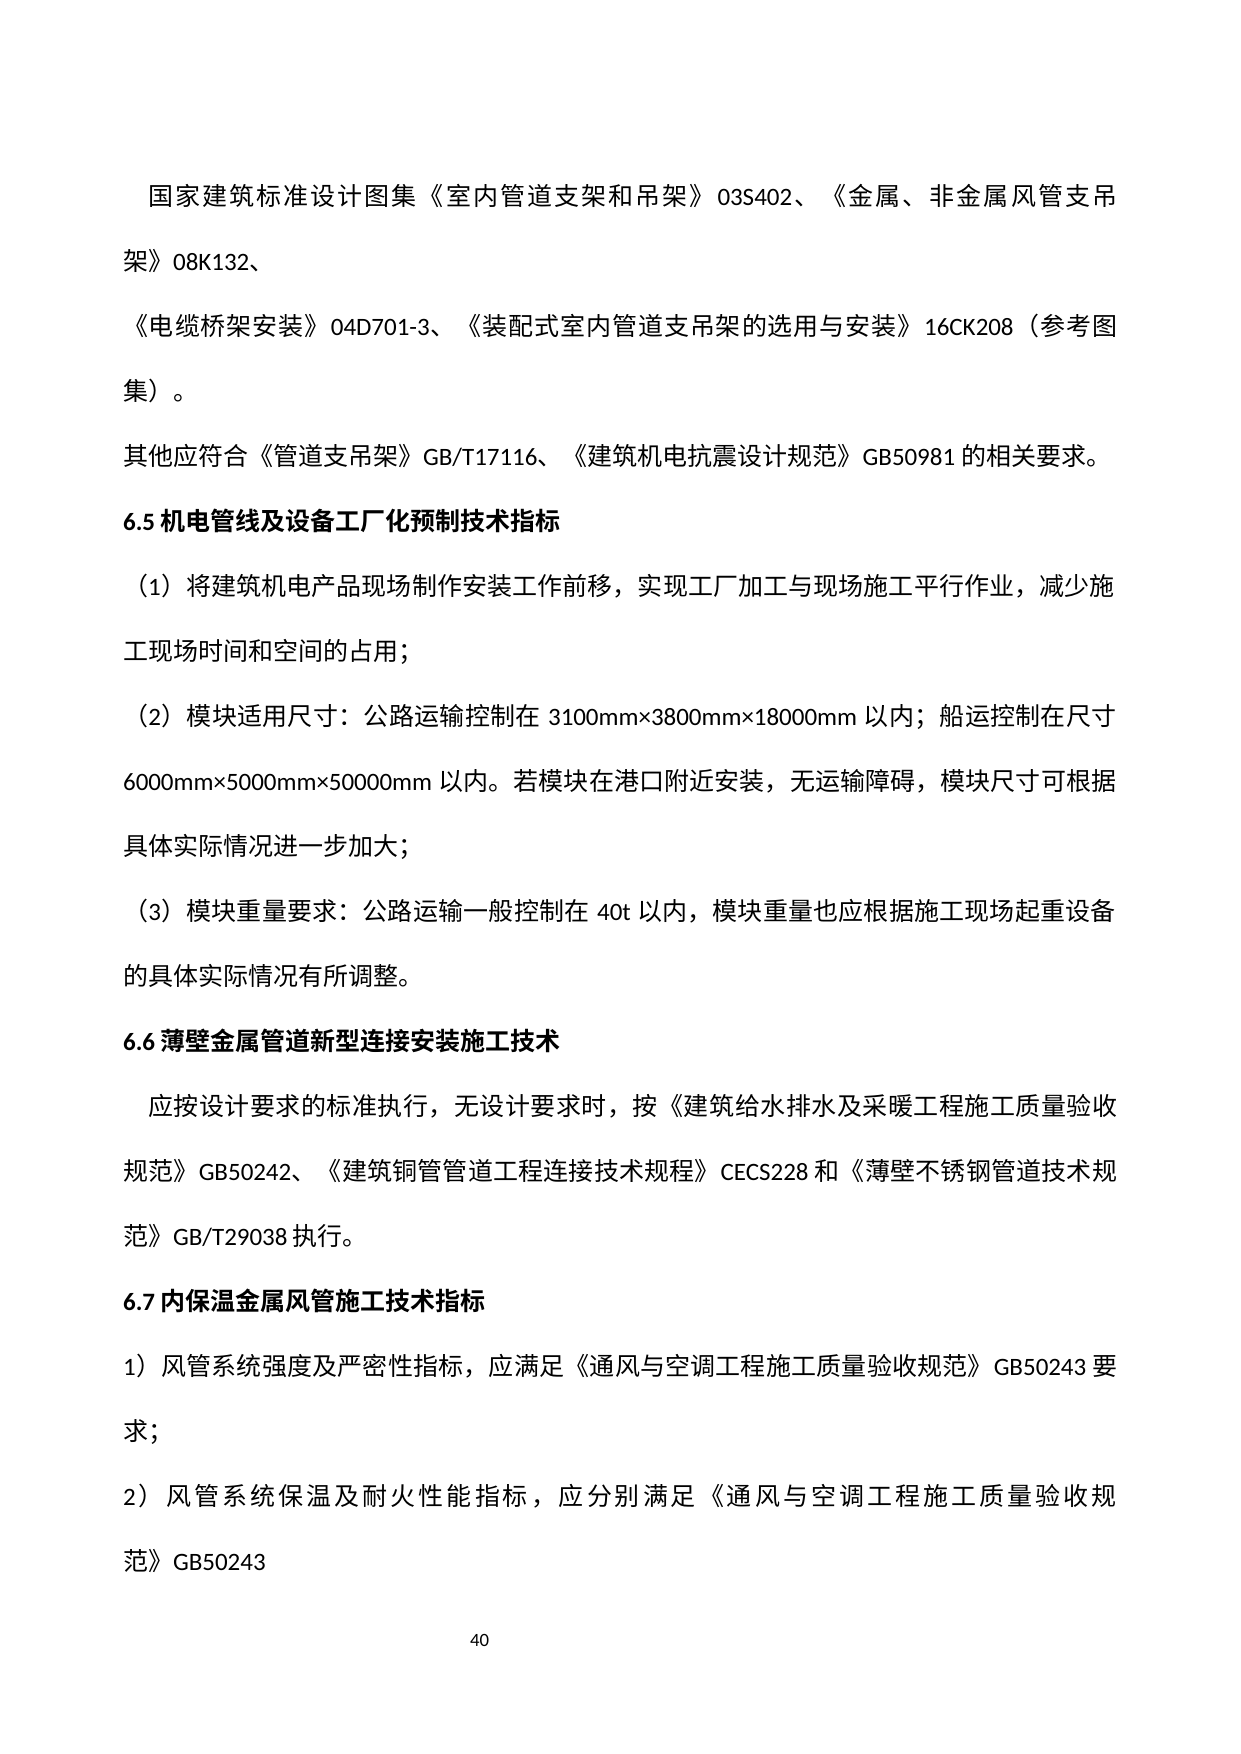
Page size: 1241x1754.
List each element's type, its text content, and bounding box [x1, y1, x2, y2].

list 6.6 薄壁金属管道新型连接安装施工技术 [123, 1007, 1117, 1072]
list （3）模块重量要求：公路运输一般控制在 40t 以内，模块重量也应根据施工现场起重设备的具体实际情况有所调整。 [123, 877, 1117, 1007]
list 1）风管系统强度及严密性指标，应满足《通风与空调工程施工质量验收规范》GB50243 要求； [123, 1332, 1117, 1462]
list 应按设计要求的标准执行，无设计要求时，按《建筑给水排水及采暖工程施工质量验收规范》GB50242、《建筑铜管管道工程连接技术规程》CECS228 和《薄壁不锈钢管道技术规范》GB/T29038执行。 [123, 1072, 1117, 1267]
list 2）风管系统保温及耐火性能指标，应分别满足《通风与空调工程施工质量验收规范》GB50243 [123, 1462, 1117, 1592]
list （1）将建筑机电产品现场制作安装工作前移，实现工厂加工与现场施工平行作业，减少施工现场时间和空间的占用； [123, 552, 1117, 682]
list 6.5 机电管线及设备工厂化预制技术指标 [123, 487, 1117, 552]
list 其他应符合《管道支吊架》GB/T17116、《建筑机电抗震设计规范》GB50981 的相关要求。 [123, 422, 1117, 487]
list （2）模块适用尺寸：公路运输控制在 3100mm×3800mm×18000mm 以内；船运控制在尺寸6000mm×5000mm×50000mm 以内。若模块在港口附近安装，无运输障碍，模块尺寸可根据具体实际情况进一步加大； [123, 682, 1117, 877]
list 6.7 内保温金属风管施工技术指标 [123, 1267, 1117, 1332]
list 《电缆桥架安装》04D701-3、《装配式室内管道支吊架的选用与安装》16CK208（参考图集）。 [123, 292, 1117, 422]
list 国家建筑标准设计图集《室内管道支架和吊架》03S402、《金属、非金属风管支吊架》08K132、 [123, 162, 1117, 292]
